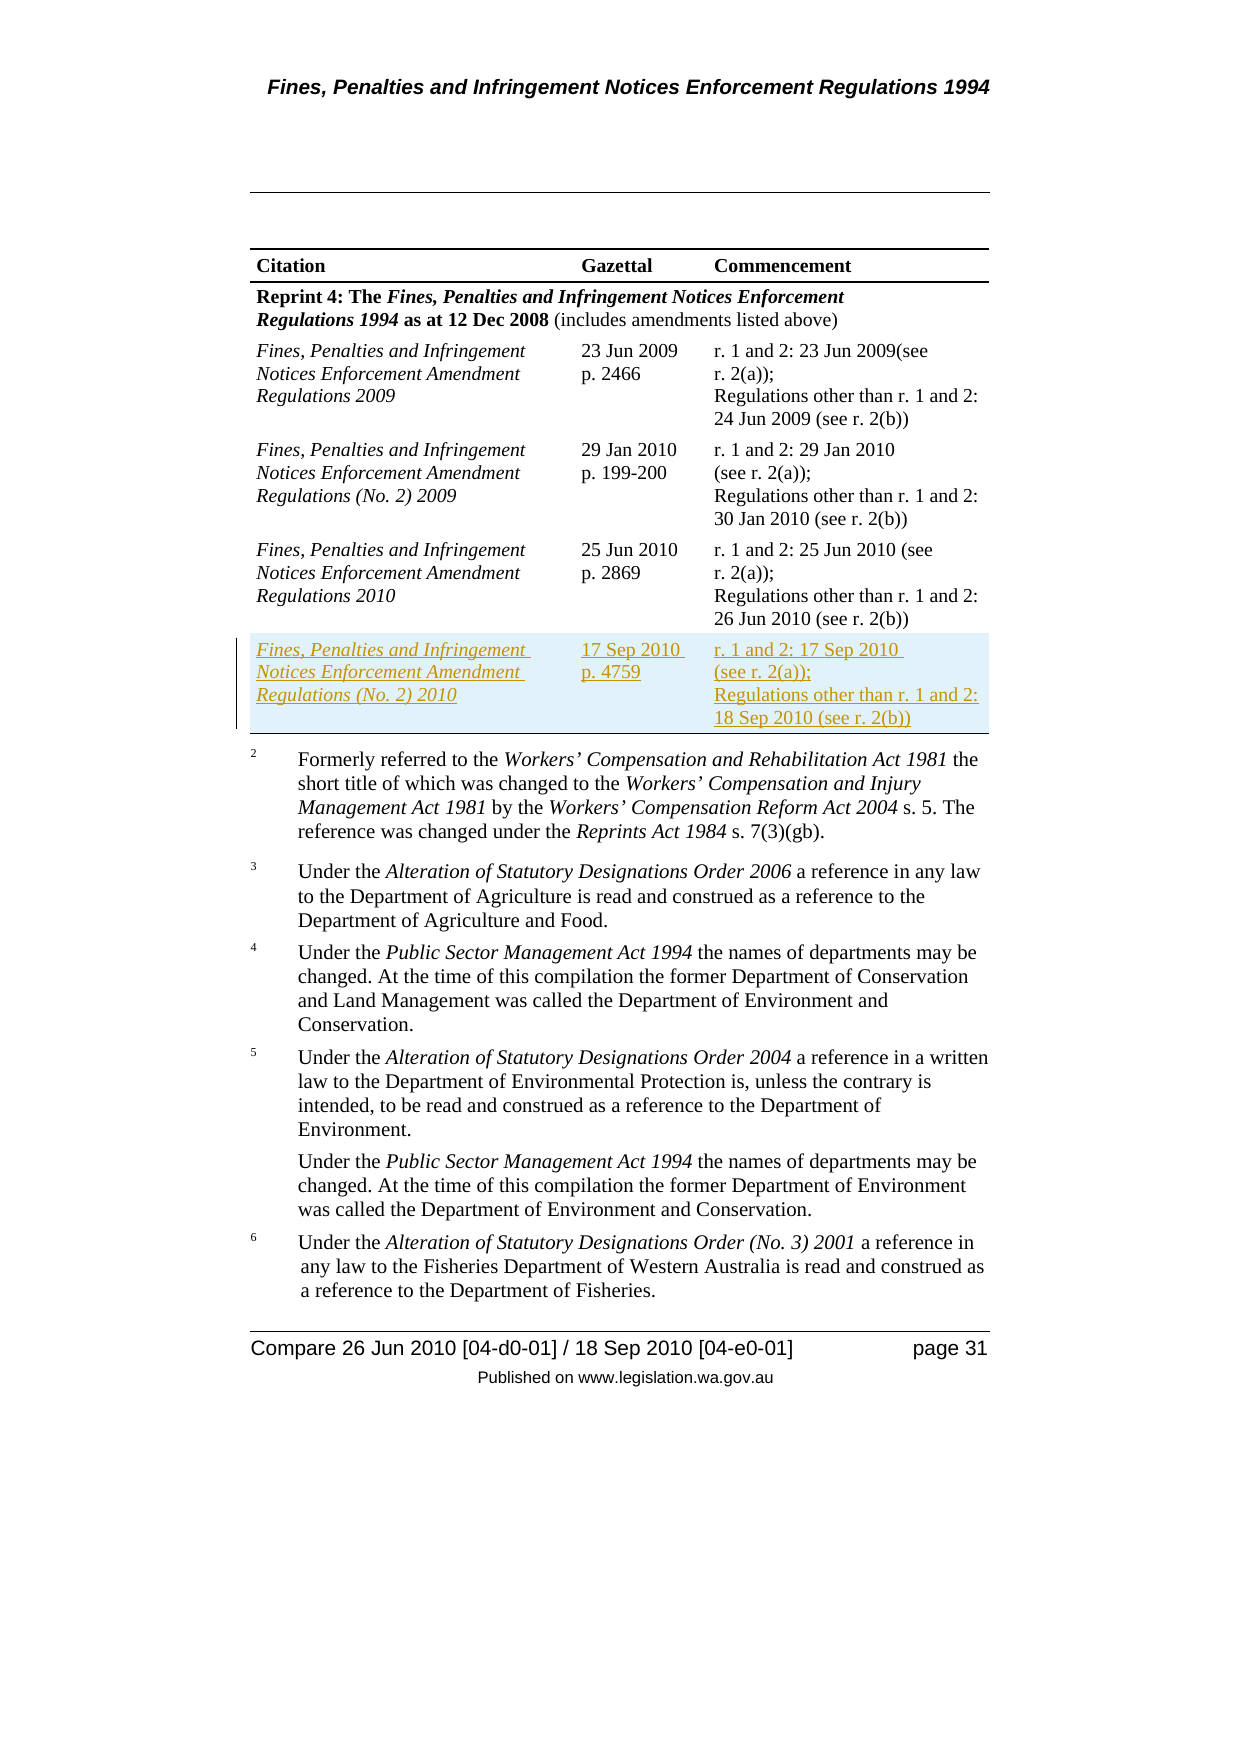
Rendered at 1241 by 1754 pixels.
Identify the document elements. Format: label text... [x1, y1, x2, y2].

text Under the Public Sector Management Act 1994 the names of departments may be changed. At the time of this compilation the former Department of Environment was called the Department of Environment and Conservation. [250, 1149, 990, 1221]
table_cell r. 1 and 2: 25 Jun 2010 (see r. 2(a)); Regulations other than r. 1 and 2: 26 Jun 2010 (see r. 2(b)) [708, 534, 989, 633]
table_cell Reprint 4: The Fines, Penalties and Infringement Notices Enforcement Regulations 1994 as at 12 Dec 2008 (includes amendments listed above) [250, 283, 989, 335]
text 5 Under the Alteration of Statutory Designations Order 2004 a reference in a written law to the Department of Environmental Protection is, unless the contrary is intended, to be read and construed as a reference to the Department of Environment. [250, 1044, 990, 1141]
table_cell r. 1 and 2: 29 Jan 2010 (see r. 2(a)); Regulations other than r. 1 and 2: 30 Jan 2010 (see r. 2(b)) [708, 434, 989, 534]
table_cell Fines, Penalties and Infringement Notices Enforcement Amendment Regulations 2009 [250, 335, 575, 434]
table_header Gazettal [575, 250, 708, 281]
text 3 Under the Alteration of Statutory Designations Order 2006 a reference in any law to the Department of Agriculture is read and construed as a reference to the Department of Agriculture and Food. [250, 859, 990, 932]
table_header Commencement [708, 250, 989, 281]
text 6 Under the Alteration of Statutory Designations Order (No. 3) 2001 a reference in any law to the Fisheries Department of Western Australia is read and construed as a reference to the Department of Fisheries. [250, 1230, 990, 1302]
table_cell Fines, Penalties and Infringement Notices Enforcement Amendment Regulations (No. 2) 2009 [250, 434, 575, 534]
table_header Citation [250, 250, 575, 281]
table_cell 23 Jun 2009 p. 2466 [575, 335, 708, 434]
text 2 Formerly referred to the Workers’ Compensation and Rehabilitation Act 1981 the short title of which was changed to the Workers’ Compensation and Injury Management Act 1981 by the Workers’ Compensation Reform Act 2004 s. 5. The reference was changed under the Reprints Act 1984 s. 7(3)(gb). [250, 747, 990, 843]
table_cell Fines, Penalties and Infringement Notices Enforcement Amendment Regulations 2010 [250, 534, 575, 633]
text 4 Under the Public Sector Management Act 1994 the names of departments may be changed. At the time of this compilation the former Department of Conservation and Land Management was called the Department of Environment and Conservation. [250, 940, 990, 1036]
table_cell r. 1 and 2: 23 Jun 2009(see r. 2(a)); Regulations other than r. 1 and 2: 24 Jun 2009 (see r. 2(b)) [708, 335, 989, 434]
table_cell 25 Jun 2010 p. 2869 [575, 534, 708, 633]
table_cell 29 Jan 2010 p. 199-200 [575, 434, 708, 534]
